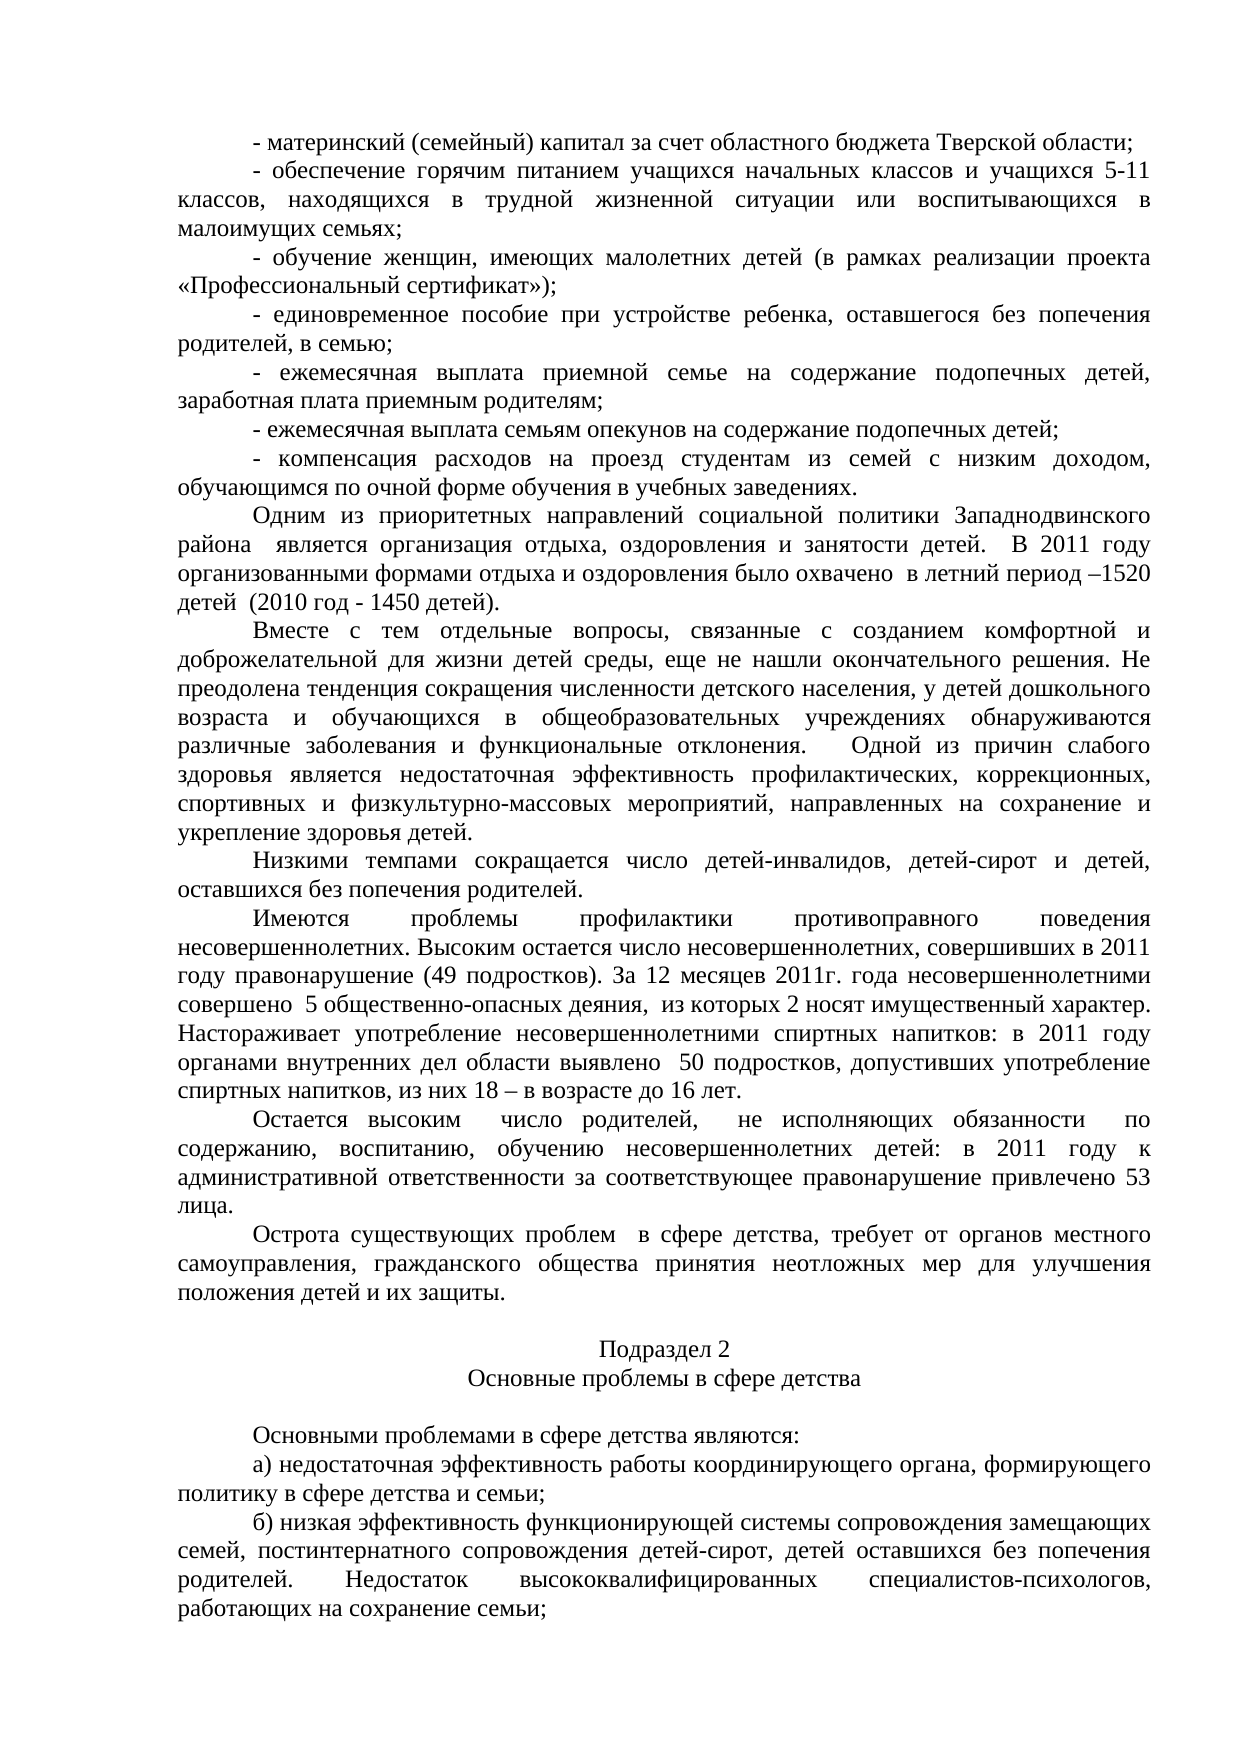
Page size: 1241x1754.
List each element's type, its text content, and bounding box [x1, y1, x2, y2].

text Имеются проблемы профилактики противоправного поведения несовершеннолетних. Высоким остается число несовершеннолетних, совершивших в 2011 году правонарушение (49 подростков). За 12 месяцев 2011г. года несовершеннолетними совершено 5 общественно-опасных деяния, из которых 2 носят имущественный характер. Настораживает употребление несовершеннолетними спиртных напитков: в 2011 году органами внутренних дел области выявлено 50 подростков, допустивших употребление спиртных напитков, из них 18 – в возрасте до 16 лет. [177, 903, 1152, 1104]
text б) низкая эффективность функционирующей системы сопровождения замещающих семей, постинтернатного сопровождения детей-сирот, детей оставшихся без попечения родителей. Недостаток высококвалифицированных специалистов-психологов, работающих на сохранение семьи; [177, 1507, 1152, 1622]
text Низкими темпами сокращается число детей-инвалидов, детей-сирот и детей, оставшихся без попечения родителей. [177, 845, 1152, 903]
text - ежемесячная выплата семьям опекунов на содержание подопечных детей; [177, 414, 1152, 443]
text - компенсация расходов на проезд студентам из семей с низким доходом, обучающимся по очной форме обучения в учебных заведениях. [177, 443, 1152, 500]
text - обеспечение горячим питанием учащихся начальных классов и учащихся 5-11 классов, находящихся в трудной жизненной ситуации или воспитывающихся в малоимущих семьях; [177, 155, 1152, 242]
text - ежемесячная выплата приемной семье на содержание подопечных детей, заработная плата приемным родителям; [177, 357, 1152, 414]
text а) недостаточная эффективность работы координирующего органа, формирующего политику в сфере детства и семьи; [177, 1449, 1152, 1507]
text Подраздел 2 [177, 1334, 1152, 1363]
text Остается высоким число родителей, не исполняющих обязанности по содержанию, воспитанию, обучению несовершеннолетних детей: в 2011 году к административной ответственности за соответствующее правонарушение привлечено 53 лица. [177, 1104, 1152, 1219]
text Основными проблемами в сфере детства являются: [177, 1420, 1152, 1449]
text Основные проблемы в сфере детства [177, 1363, 1152, 1392]
text - материнский (семейный) капитал за счет областного бюджета Тверской области; [177, 127, 1152, 155]
text Вместе с тем отдельные вопросы, связанные с созданием комфортной и доброжелательной для жизни детей среды, еще не нашли окончательного решения. Не преодолена тенденция сокращения численности детского населения, у детей дошкольного возраста и обучающихся в общеобразовательных учреждениях обнаруживаются различные заболевания и функциональные отклонения. Одной из причин слабого здоровья является недостаточная эффективность профилактических, коррекционных, спортивных и физкультурно-массовых мероприятий, направленных на сохранение и укрепление здоровья детей. [177, 615, 1152, 845]
text Острота существующих проблем в сфере детства, требует от органов местного самоуправления, гражданского общества принятия неотложных мер для улучшения положения детей и их защиты. [177, 1219, 1152, 1305]
text - единовременное пособие при устройстве ребенка, оставшегося без попечения родителей, в семью; [177, 299, 1152, 357]
text Одним из приоритетных направлений социальной политики Западнодвинского района является организация отдыха, оздоровления и занятости детей. В 2011 году организованными формами отдыха и оздоровления было охвачено в летний период –1520 детей (2010 год - 1450 детей). [177, 500, 1152, 615]
text - обучение женщин, имеющих малолетних детей (в рамках реализации проекта «Профессиональный сертификат»); [177, 242, 1152, 299]
